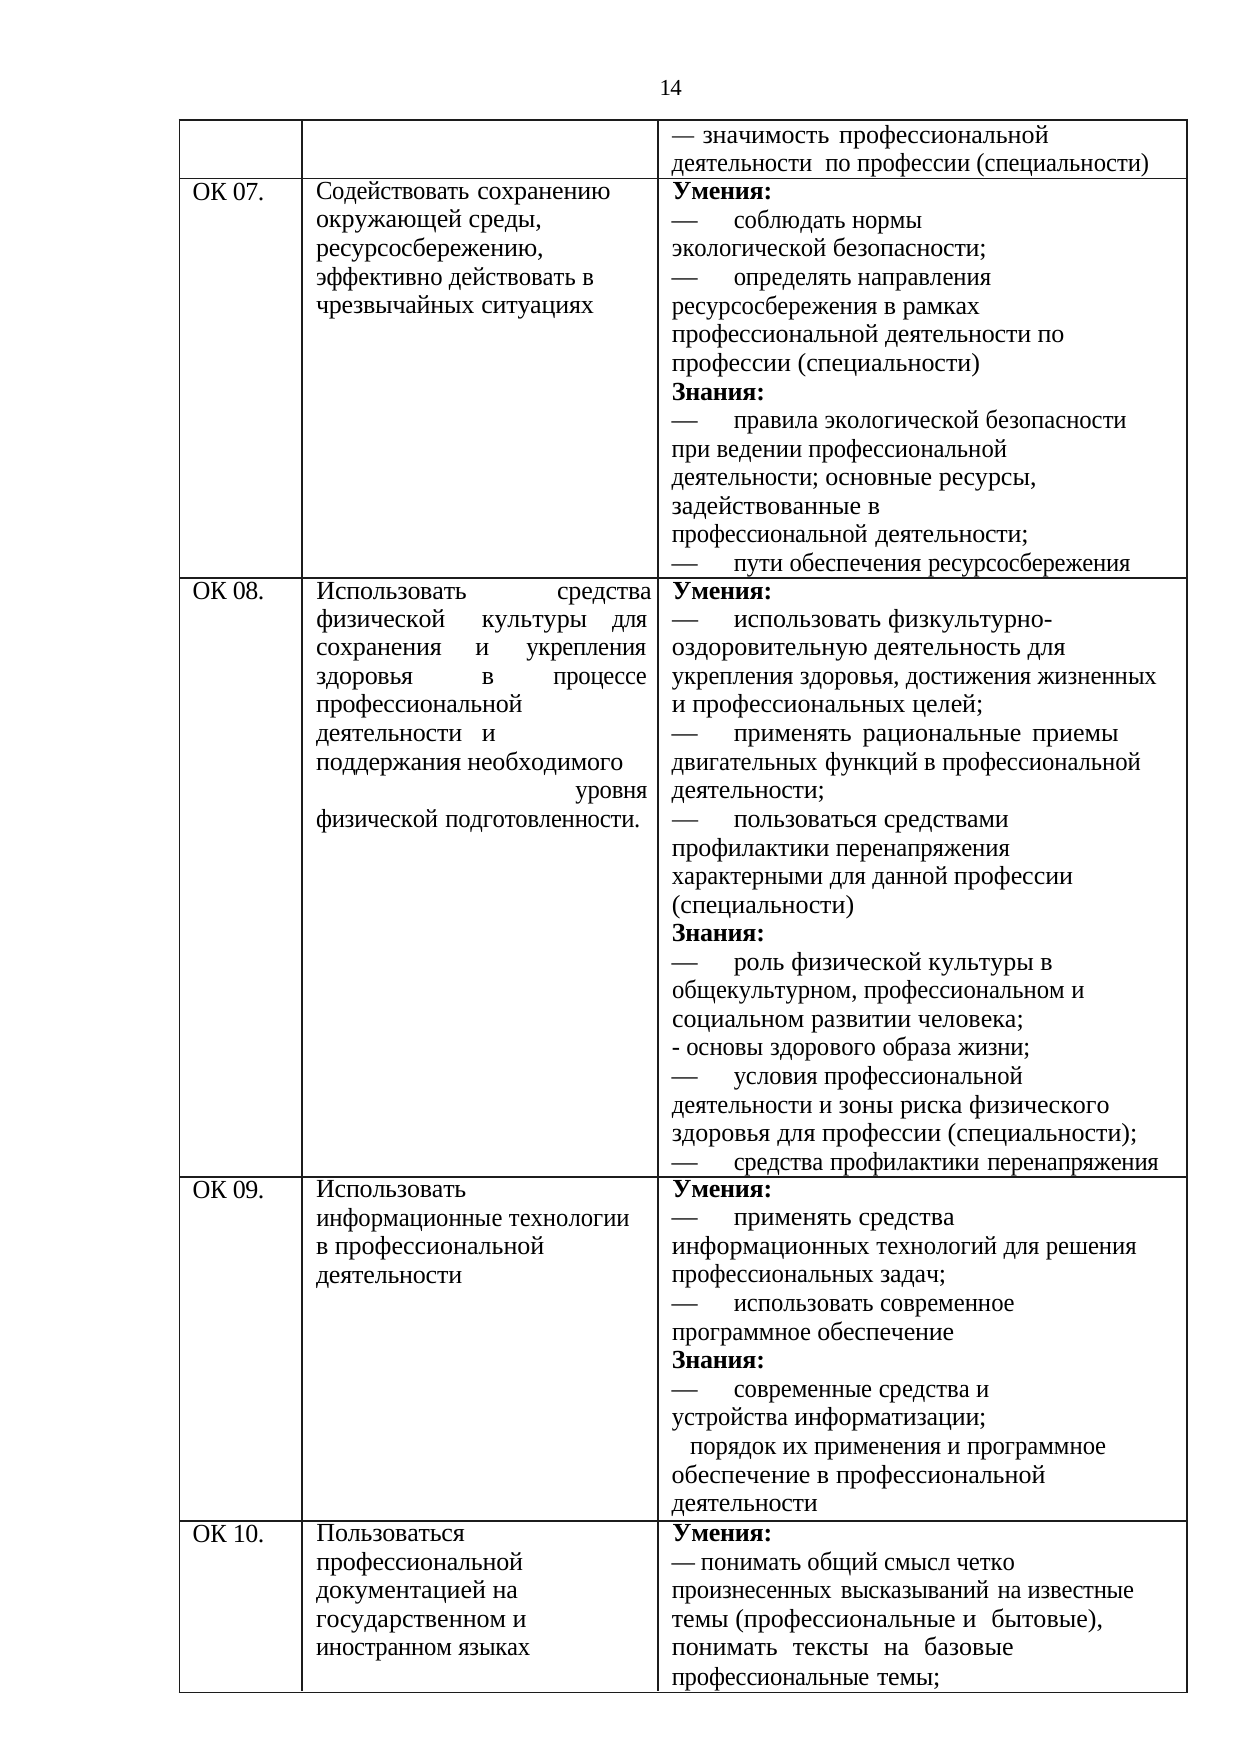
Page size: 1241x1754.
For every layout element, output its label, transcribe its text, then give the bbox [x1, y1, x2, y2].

table_cell Умения: — понимать общий смысл четко произнесенных высказываний на известные темы (профессиональные и бытовые), понимать тексты на базовые профессиональные темы; [659, 1522, 1186, 1691]
table_cell ОК 07. [180, 179, 301, 577]
table_cell Пользоваться профессиональной документацией на государственном и иностранном языках [303, 1522, 657, 1691]
table_header [303, 121, 657, 177]
table_cell ОК 10. [180, 1522, 301, 1691]
table_cell Умения: использовать физкультурно- оздоровительную деятельность для укрепления здоровья, достижения жизненных и профессиональных целей; применять рациональные приемы двигательных функций в профессиональной деятельности; пользоваться средствами профилактики перенапряжения характерными для данной профессии (специальности) Знания: роль физической культуры в общекультурном, профессиональном и социальном развитии человека; - основы здорового образа жизни; условия профессиональной деятельности и зоны риска физического здоровья для профессии (специальности); средства профилактики перенапряжения [659, 579, 1186, 1176]
table_cell ОК 09. [180, 1178, 301, 1520]
table_header — значимость профессиональной деятельности по профессии (специальности) [659, 121, 1186, 177]
table_cell Содействовать сохранению окружающей среды, ресурсосбережению, эффективно действовать в чрезвычайных ситуациях [303, 179, 657, 577]
table_cell Умения: соблюдать нормы экологической безопасности; определять направления ресурсосбережения в рамках профессиональной деятельности по профессии (специальности) Знания: правила экологической безопасности при ведении профессиональной деятельности; основные ресурсы, задействованные в профессиональной деятельности; пути обеспечения ресурсосбережения [659, 179, 1186, 577]
table_cell ОК 08. [180, 579, 301, 1176]
table_cell Использовать средства физической культуры для сохранения и укрепления здоровья в процессе профессиональной деятельности и поддержания необходимого уровня физической подготовленности. [303, 579, 657, 1176]
table_cell Умения: применять средства информационных технологий для решения профессиональных задач; использовать современное программное обеспечение Знания: современные средства и устройства информатизации; порядок их применения и программное обеспечение в профессиональной деятельности [659, 1178, 1186, 1520]
table_cell Использовать информационные технологии в профессиональной деятельности [303, 1178, 657, 1520]
table_header [180, 121, 301, 177]
